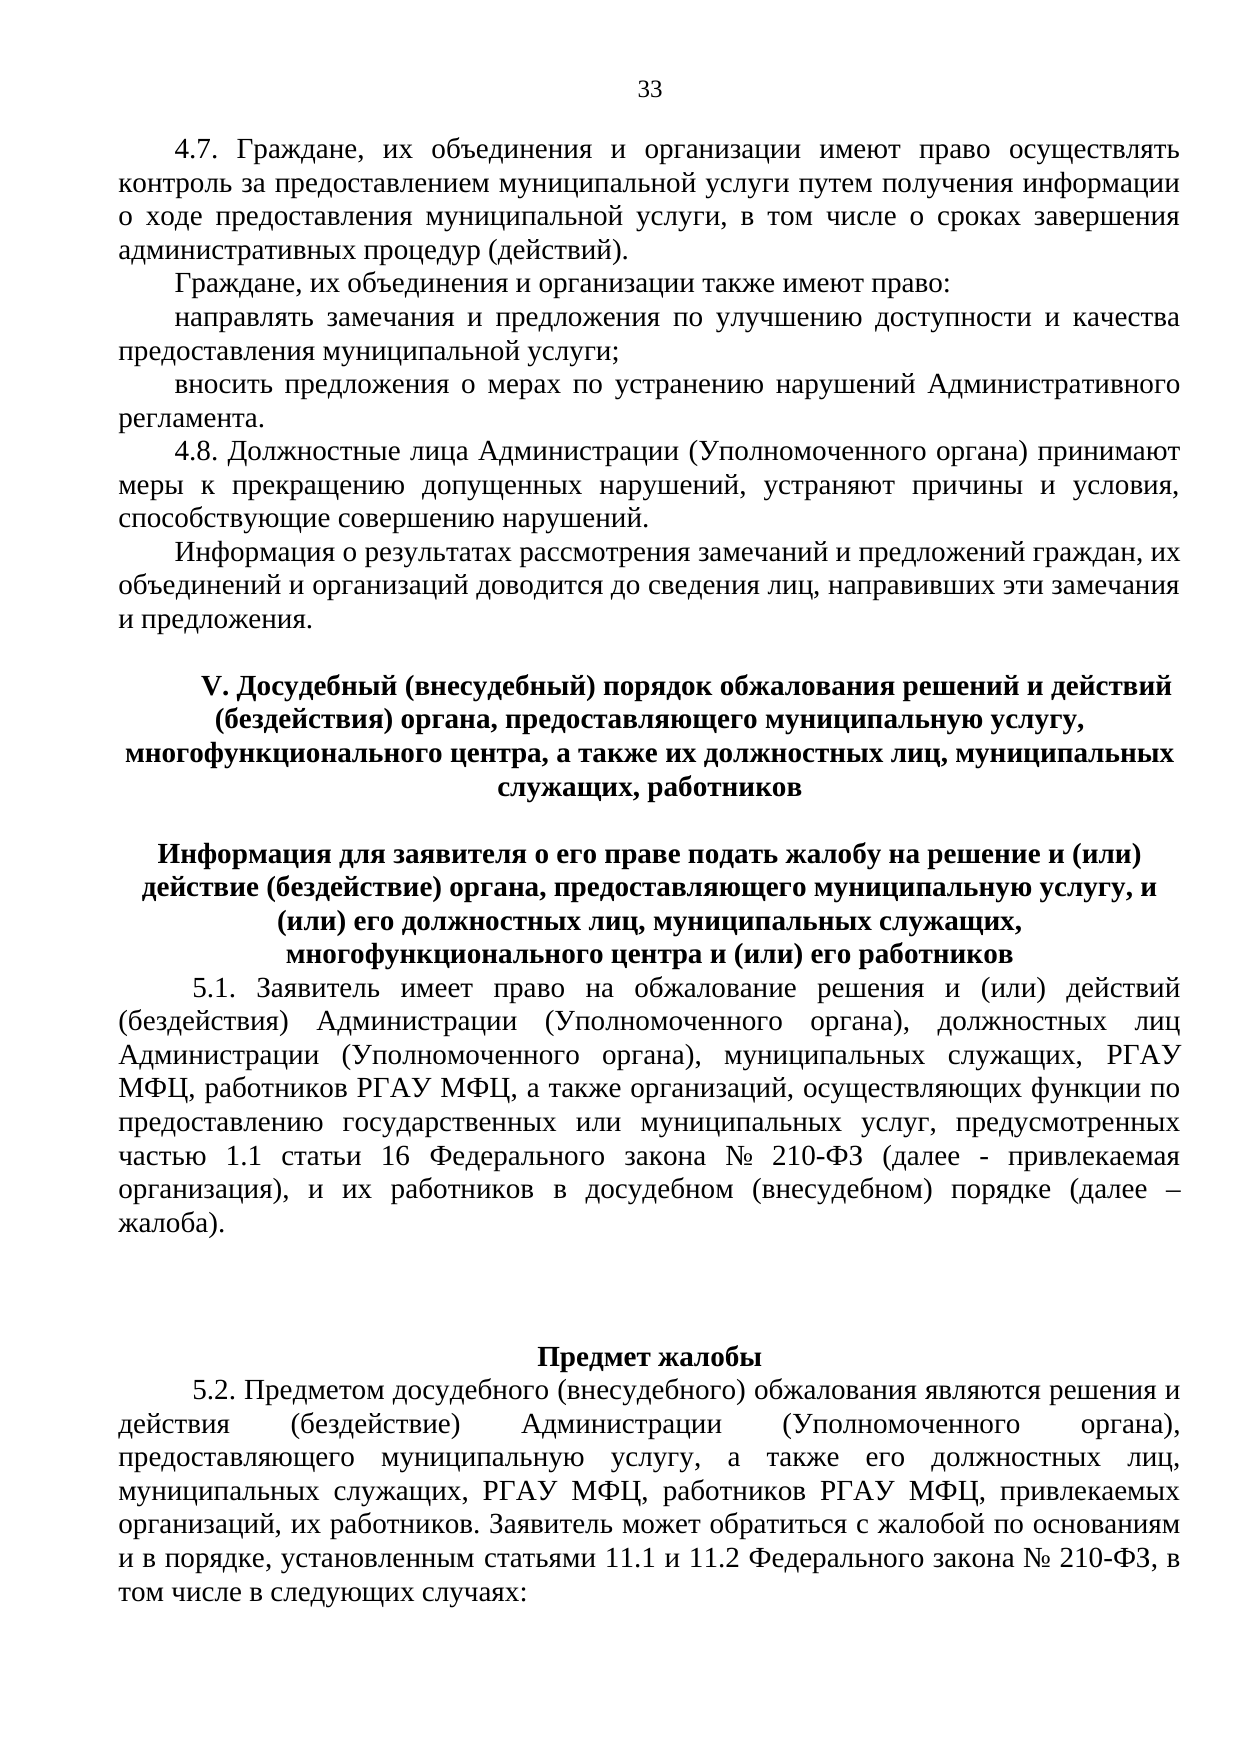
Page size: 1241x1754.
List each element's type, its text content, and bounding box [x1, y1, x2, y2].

text 5.1. Заявитель имеет право на обжалование решения и (или) действий (бездействия) Администрации (Уполномоченного органа), должностных лиц Администрации (Уполномоченного органа), муниципальных служащих, РГАУ МФЦ, работников РГАУ МФЦ, а также организаций, осуществляющих функции по предоставлению государственных или муниципальных услуг, предусмотренных частью 1.1 статьи 16 Федерального закона № 210-ФЗ (далее - привлекаемая организация), и их работников в досудебном (внесудебном) порядке (далее – жалоба). [118, 970, 1181, 1238]
text Информация для заявителя о его праве подать жалобу на решение и (или) действие (бездействие) органа, предоставляющего муниципальную услугу, и (или) его должностных лиц, муниципальных служащих, многофункционального центра и (или) его работников [118, 836, 1181, 970]
text Предмет жалобы [118, 1339, 1181, 1372]
text Граждане, их объединения и организации также имеют право: [118, 266, 1181, 299]
text 5.2. Предметом досудебного (внесудебного) обжалования являются решения и действия (бездействие) Администрации (Уполномоченного органа), предоставляющего муниципальную услугу, а также его должностных лиц, муниципальных служащих, РГАУ МФЦ, работников РГАУ МФЦ, привлекаемых организаций, их работников. Заявитель может обратиться с жалобой по основаниям и в порядке, установленным статьями 11.1 и 11.2 Федерального закона № 210-ФЗ, в том числе в следующих случаях: [118, 1372, 1181, 1607]
text Информация о результатах рассмотрения замечаний и предложений граждан, их объединений и организаций доводится до сведения лиц, направивших эти замечания и предложения. [118, 534, 1181, 634]
text 4.8. Должностные лица Администрации (Уполномоченного органа) принимают меры к прекращению допущенных нарушений, устраняют причины и условия, способствующие совершению нарушений. [118, 433, 1181, 534]
text 4.7. Граждане, их объединения и организации имеют право осуществлять контроль за предоставлением муниципальной услуги путем получения информации о ходе предоставления муниципальной услуги, в том числе о сроках завершения административных процедур (действий). [118, 131, 1181, 266]
text V. Досудебный (внесудебный) порядок обжалования решений и действий (бездействия) органа, предоставляющего муниципальную услугу, многофункционального центра, а также их должностных лиц, муниципальных служащих, работников [118, 668, 1181, 802]
text направлять замечания и предложения по улучшению доступности и качества предоставления муниципальной услуги; [118, 299, 1181, 366]
text вносить предложения о мерах по устранению нарушений Административного регламента. [118, 366, 1181, 433]
